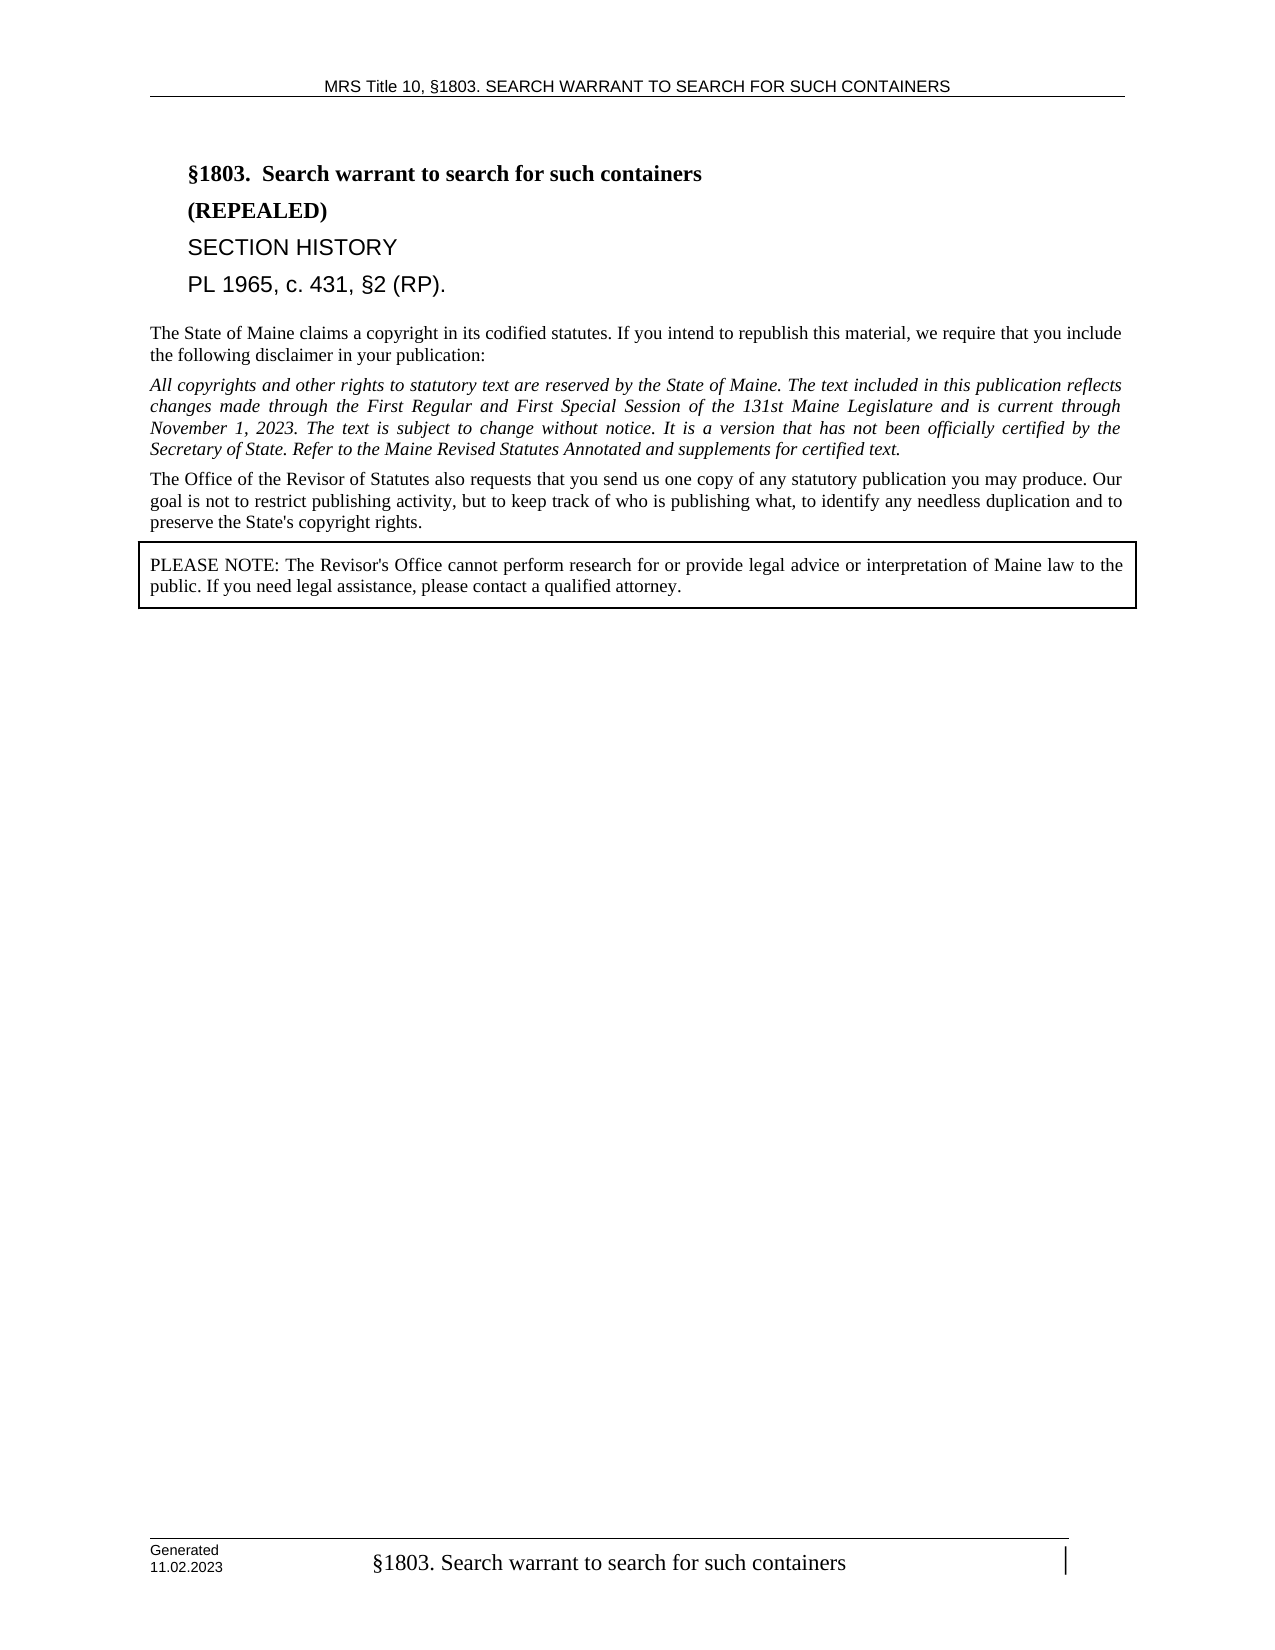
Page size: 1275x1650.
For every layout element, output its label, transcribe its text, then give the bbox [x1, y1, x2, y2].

text PL 1965, c. 431, §2 (RP). [187, 271, 1125, 297]
text The State of Maine claims a copyright in its codified statutes. If you intend to republish this material, we require that you include the following disclaimer in your publication: [150, 322, 1125, 365]
text All copyrights and other rights to statutory text are reserved by the State of Maine. The text included in this publication reflects changes made through the First Regular and First Special Session of the 131st Maine Legislature and is current through November 1, 2023 . The text is subject to change without notice. It is a version that has not been officially certified by the Secretary of State. Refer to the Maine Revised Statutes Annotated and supplements for certified text. [150, 373, 1125, 460]
text PLEASE NOTE: The Revisor's Office cannot perform research for or provide legal advice or interpretation of Maine law to the public. If you need legal assistance, please contact a qualified attorney. [140, 543, 1135, 607]
text §1803. Search warrant to search for such containers [187, 160, 1125, 187]
text SECTION HISTORY [187, 234, 1125, 260]
text The Office of the Revisor of Statutes also requests that you send us one copy of any statutory publication you may produce. Our goal is not to restrict publishing activity, but to keep track of who is publishing what, to identify any needless duplication and to preserve the State's copyright rights. [150, 468, 1125, 533]
text (REPEALED) [187, 197, 1125, 223]
